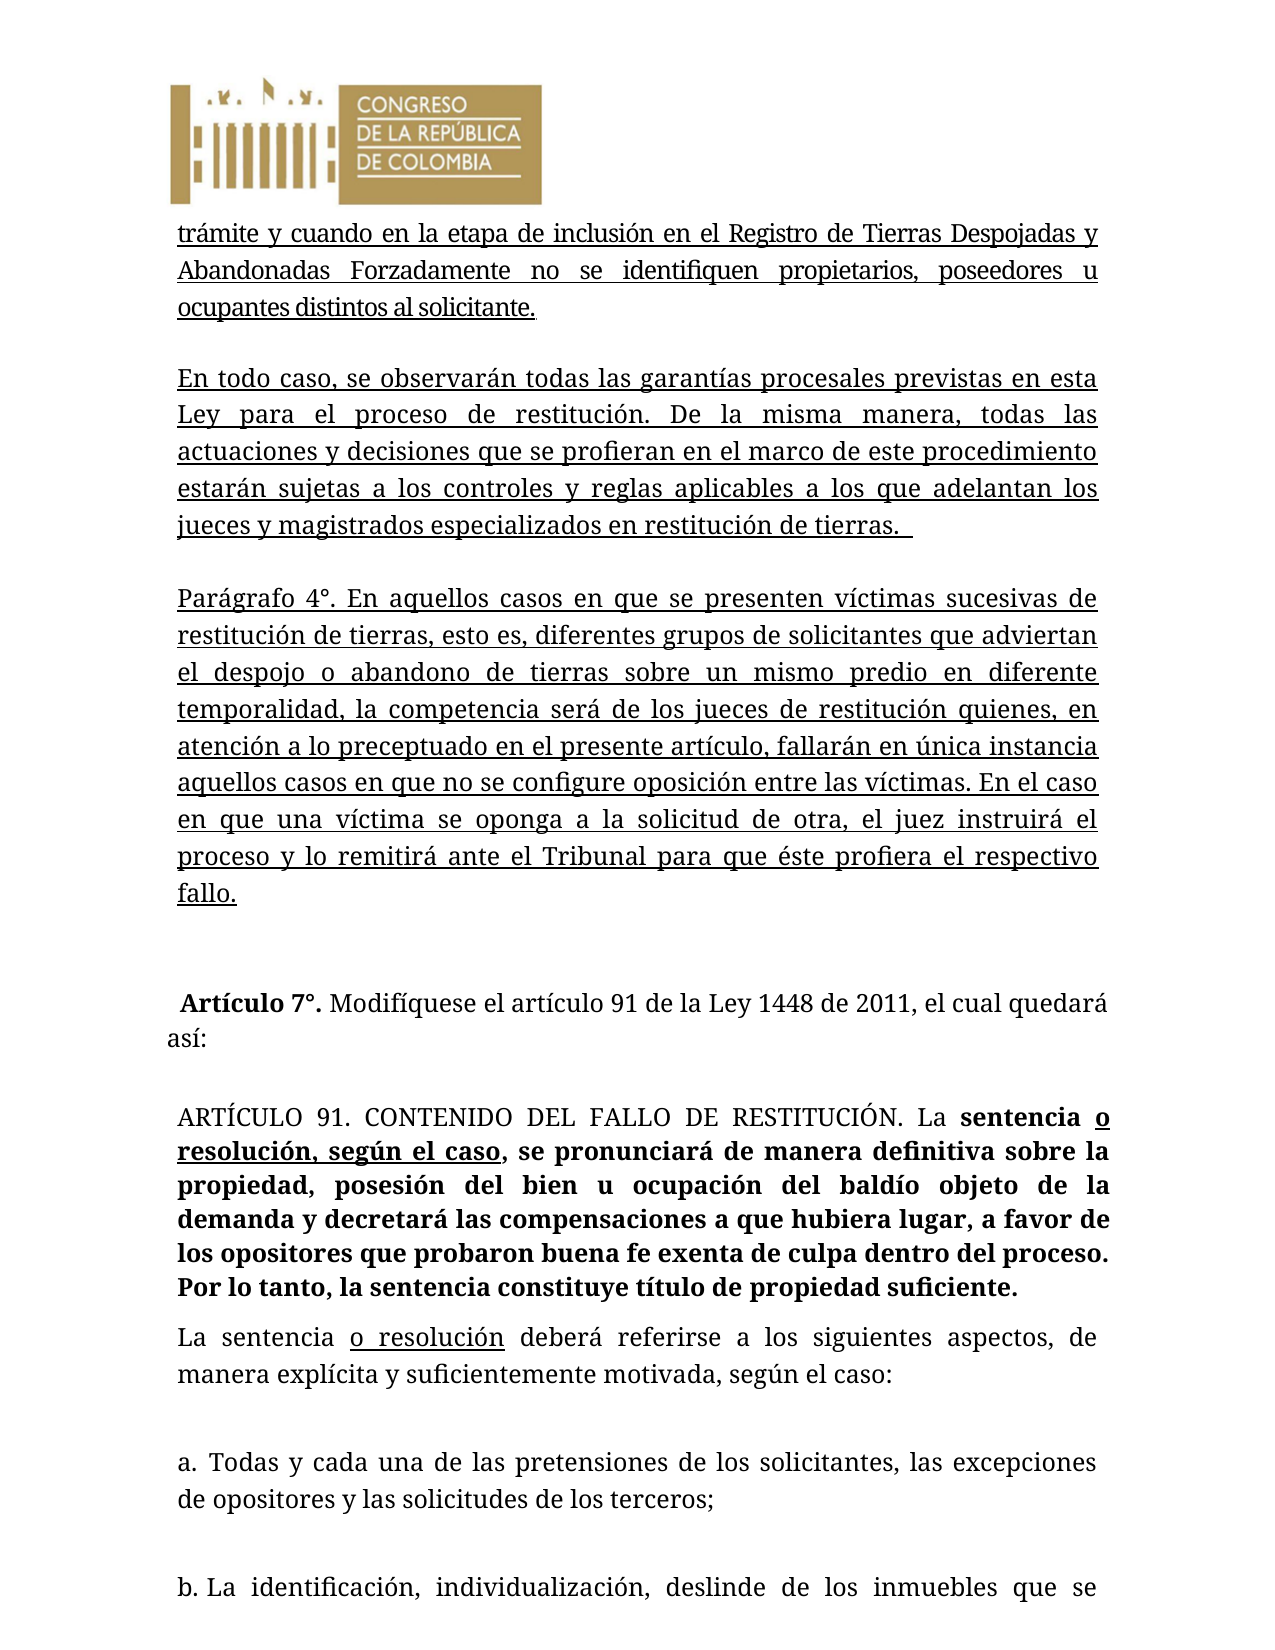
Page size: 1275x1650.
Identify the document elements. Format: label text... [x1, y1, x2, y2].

text En todo caso, se observarán todas las garantías procesales previstas en esta Ley para el proceso de restitución. De la misma manera, todas las actuaciones y decisiones que se profieran en el marco de este procedimiento estarán sujetas a los controles y reglas aplicables a los que adelantan los jueces y magistrados especializados en restitución de tierras. [177, 360, 1099, 499]
text Parágrafo 4°. En aquellos casos en que se presenten víctimas sucesivas de restitución de tierras, esto es, diferentes grupos de solicitantes que adviertan el despojo o abandono de tierras sobre un mismo predio en diferente temporalidad, la competencia será de los jueces de restitución quienes, en atención a lo preceptuado en el presente artículo, fallarán en única instancia aquellos casos en que no se configure oposición entre las víctimas. En el caso en que una víctima se oponga a la solicitud de otra, el juez instruirá el proceso y lo remitirá ante el Tribunal para que éste profiera el respectivo fallo. [177, 869, 1099, 909]
text En todo caso, se observarán todas las garantías procesales previstas en esta Ley para el proceso de restitución. De la misma manera, todas las actuaciones y decisiones que se profieran en el marco de este procedimiento estarán sujetas a los controles y reglas aplicables a los que adelantan los jueces y magistrados especializados en restitución de tierras. [177, 501, 1099, 542]
picture [166, 75, 548, 216]
text ARTÍCULO 91. CONTENIDO DEL FALLO DE RESTITUCIÓN. La sentencia o resolución, según el caso, se pronunciará de manera definitiva sobre la propiedad, posesión del bien u ocupación del baldío objeto de la demanda y decretará las compensaciones a que hubiera lugar, a favor de los opositores que probaron buena fe exenta de culpa dentro del proceso. Por lo tanto, la sentencia constituye título de propiedad suficiente. [177, 1099, 1110, 1303]
list Todas y cada una de las pretensiones de los solicitantes, las excepciones de opositores y las solicitudes de los terceros; [177, 1445, 1097, 1516]
text Parágrafo 4°. En aquellos casos en que se presenten víctimas sucesivas de restitución de tierras, esto es, diferentes grupos de solicitantes que adviertan el despojo o abandono de tierras sobre un mismo predio en diferente temporalidad, la competencia será de los jueces de restitución quienes, en atención a lo preceptuado en el presente artículo, fallarán en única instancia aquellos casos en que no se configure oposición entre las víctimas. En el caso en que una víctima se oponga a la solicitud de otra, el juez instruirá el proceso y lo remitirá ante el Tribunal para que éste profiera el respectivo fallo. [177, 581, 1099, 683]
text Parágrafo 4°. En aquellos casos en que se presenten víctimas sucesivas de restitución de tierras, esto es, diferentes grupos de solicitantes que adviertan el despojo o abandono de tierras sobre un mismo predio en diferente temporalidad, la competencia será de los jueces de restitución quienes, en atención a lo preceptuado en el presente artículo, fallarán en única instancia aquellos casos en que no se configure oposición entre las víctimas. En el caso en que una víctima se oponga a la solicitud de otra, el juez instruirá el proceso y lo remitirá ante el Tribunal para que éste profiera el respectivo fallo. [177, 796, 1099, 867]
text Artículo 7°. Modifíquese el artículo 91 de la Ley 1448 de 2011, el cual quedará así: [167, 986, 1110, 1054]
text La sentencia o resolución deberá referirse a los siguientes aspectos, de manera explícita y suficientemente motivada, según el caso: [177, 1320, 1098, 1391]
